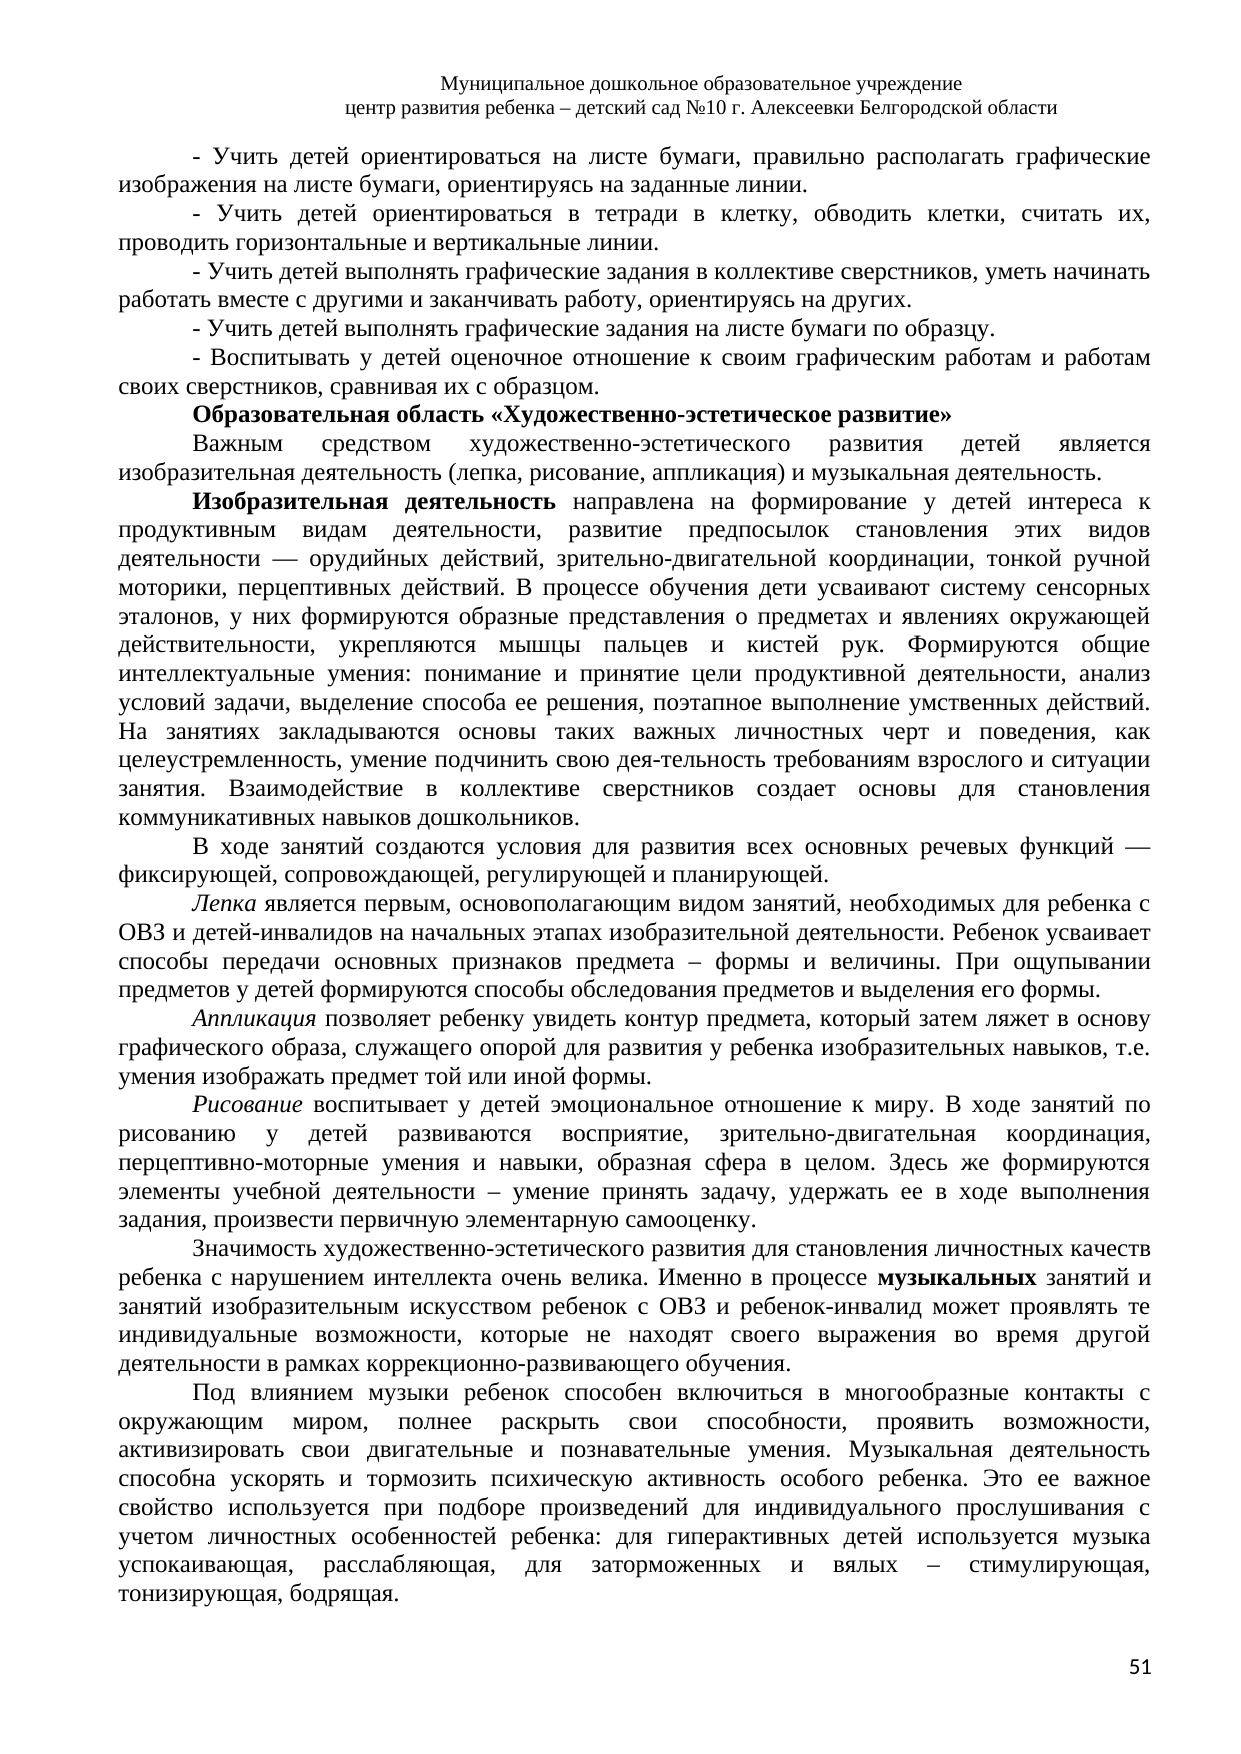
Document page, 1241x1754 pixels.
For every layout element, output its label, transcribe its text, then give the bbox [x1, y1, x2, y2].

text Под влиянием музыки ребенок способен включиться в многообразные контакты с окружающим миром, полнее раскрыть свои способности, проявить возможности, активизировать свои двигательные и познавательные умения. Музыкальная деятельность способна ускорять и тормозить психическую активность особого ребенка. Это ее важное свойство используется при подборе произведений для индивидуального прослушивания с учетом личностных особенностей ребенка: для гиперактивных детей используется музыка успокаивающая, расслабляющая, для заторможенных и вялых – стимулирующая, тонизирующая, бодрящая. [118, 1377, 1152, 1607]
text - Учить детей выполнять графические задания в коллективе сверстников, уметь начинать работать вместе с другими и заканчивать работу, ориентируясь на других. [118, 256, 1152, 313]
text В ходе занятий создаются условия для развития всех основных речевых функций — фиксирующей, сопровождающей, регулирующей и планирующей. [118, 831, 1152, 888]
text Образовательная область «Художественно-эстетическое развитие» [118, 399, 1152, 428]
text Рисование воспитывает у детей эмоциональное отношение к миру. В ходе занятий по рисованию у детей развиваются восприятие, зрительно-двигательная координация, перцептивно-моторные умения и навыки, образная сфера в целом. Здесь же формируются элементы учебной деятельности – умение принять задачу, удержать ее в ходе выполнения задания, произвести первичную элементарную самооценку. [118, 1089, 1152, 1233]
text - Учить детей выполнять графические задания на листе бумаги по образцу. [118, 313, 1152, 342]
text Значимость художественно-эстетического развития для становления личностных качеств ребенка с нарушением интеллекта очень велика. Именно в процессе музыкальных занятий и занятий изобразительным искусством ребенок с ОВЗ и ребенок-инвалид может проявлять те индивидуальные возможности, которые не находят своего выражения во время другой деятельности в рамках коррекционно-развивающего обучения. [118, 1233, 1152, 1377]
text Лепка является первым, основополагающим видом занятий, необходимых для ребенка с ОВЗ и детей-инвалидов на начальных этапах изобразительной деятельности. Ребенок усваивает способы передачи основных признаков предмета – формы и величины. При ощупывании предметов у детей формируются способы обследования предметов и выделения его формы. [118, 888, 1152, 1003]
text - Учить детей ориентироваться на листе бумаги, правильно располагать графические изображения на листе бумаги, ориентируясь на заданные линии. [118, 141, 1152, 198]
text - Воспитывать у детей оценочное отношение к своим графическим работам и работам своих сверстников, сравнивая их с образцом. [118, 342, 1152, 399]
text Важным средством художественно-эстетического развития детей является изобразительная деятельность (лепка, рисование, аппликация) и музыкальная деятельность. [118, 428, 1152, 486]
text - Учить детей ориентироваться в тетради в клетку, обводить клетки, считать их, проводить горизонтальные и вертикальные линии. [118, 198, 1152, 256]
text Изобразительная деятельность направлена на формирование у детей интереса к продуктивным видам деятельности, развитие предпосылок становления этих видов деятельности — орудийных действий, зрительно-двигательной координации, тонкой ручной моторики, перцептивных действий. В процессе обучения дети усваивают систему сенсорных эталонов, у них формируются образные представления о предметах и явлениях окружающей действительности, укрепляются мышцы пальцев и кистей рук. Формируются общие интеллектуальные умения: понимание и принятие цели продуктивной деятельности, анализ условий задачи, выделение способа ее решения, поэтапное выполнение умственных действий. На занятиях закладываются основы таких важных личностных черт и поведения, как целеустремленность, умение подчинить свою дея-тельность требованиям взрослого и ситуации занятия. Взаимодействие в коллективе сверстников создает основы для становления коммуникативных навыков дошкольников. [118, 486, 1152, 831]
text Аппликация позволяет ребенку увидеть контур предмета, который затем ляжет в основу графического образа, служащего опорой для развития у ребенка изобразительных навыков, т.е. умения изображать предмет той или иной формы. [118, 1003, 1152, 1089]
